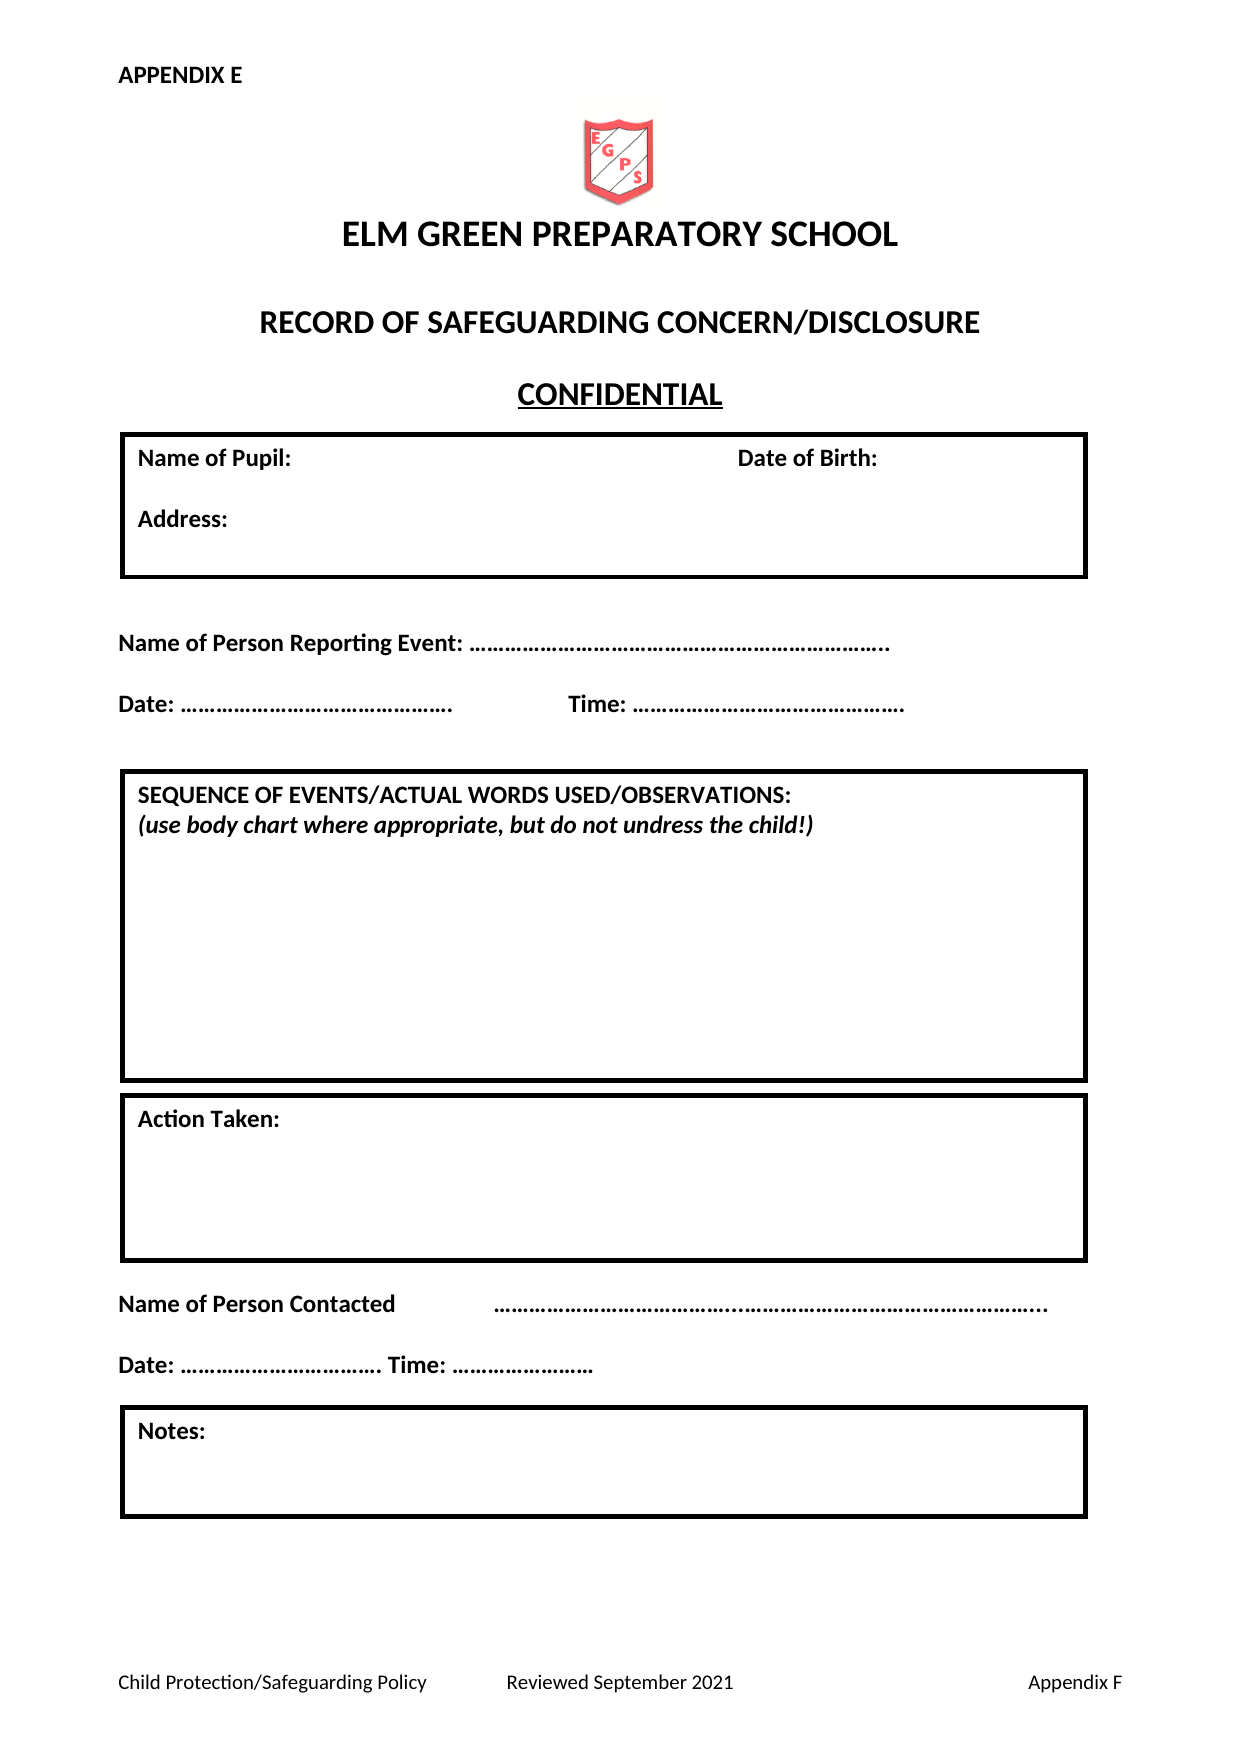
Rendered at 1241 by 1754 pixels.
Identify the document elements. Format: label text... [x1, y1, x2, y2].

text ELM GREEN PREPARATORY SCHOOL [118, 209, 1122, 255]
text RECORD OF SAFEGUARDING CONCERN/DISCLOSURE [118, 301, 1122, 342]
text Date: ………………………………………. Time: ………………………………………. [118, 688, 1122, 718]
text APPENDIX E [118, 59, 1122, 89]
text Name of Person Reporting Event: …………………………………………………………….. [118, 627, 1122, 657]
text Date: ……………………………. Time: …………………… [118, 1349, 1122, 1380]
picture [572, 89, 669, 210]
text CONFIDENTIAL [118, 372, 1122, 413]
text Name of Person Contacted …………………………………...…………………………………………... [118, 1288, 1122, 1319]
